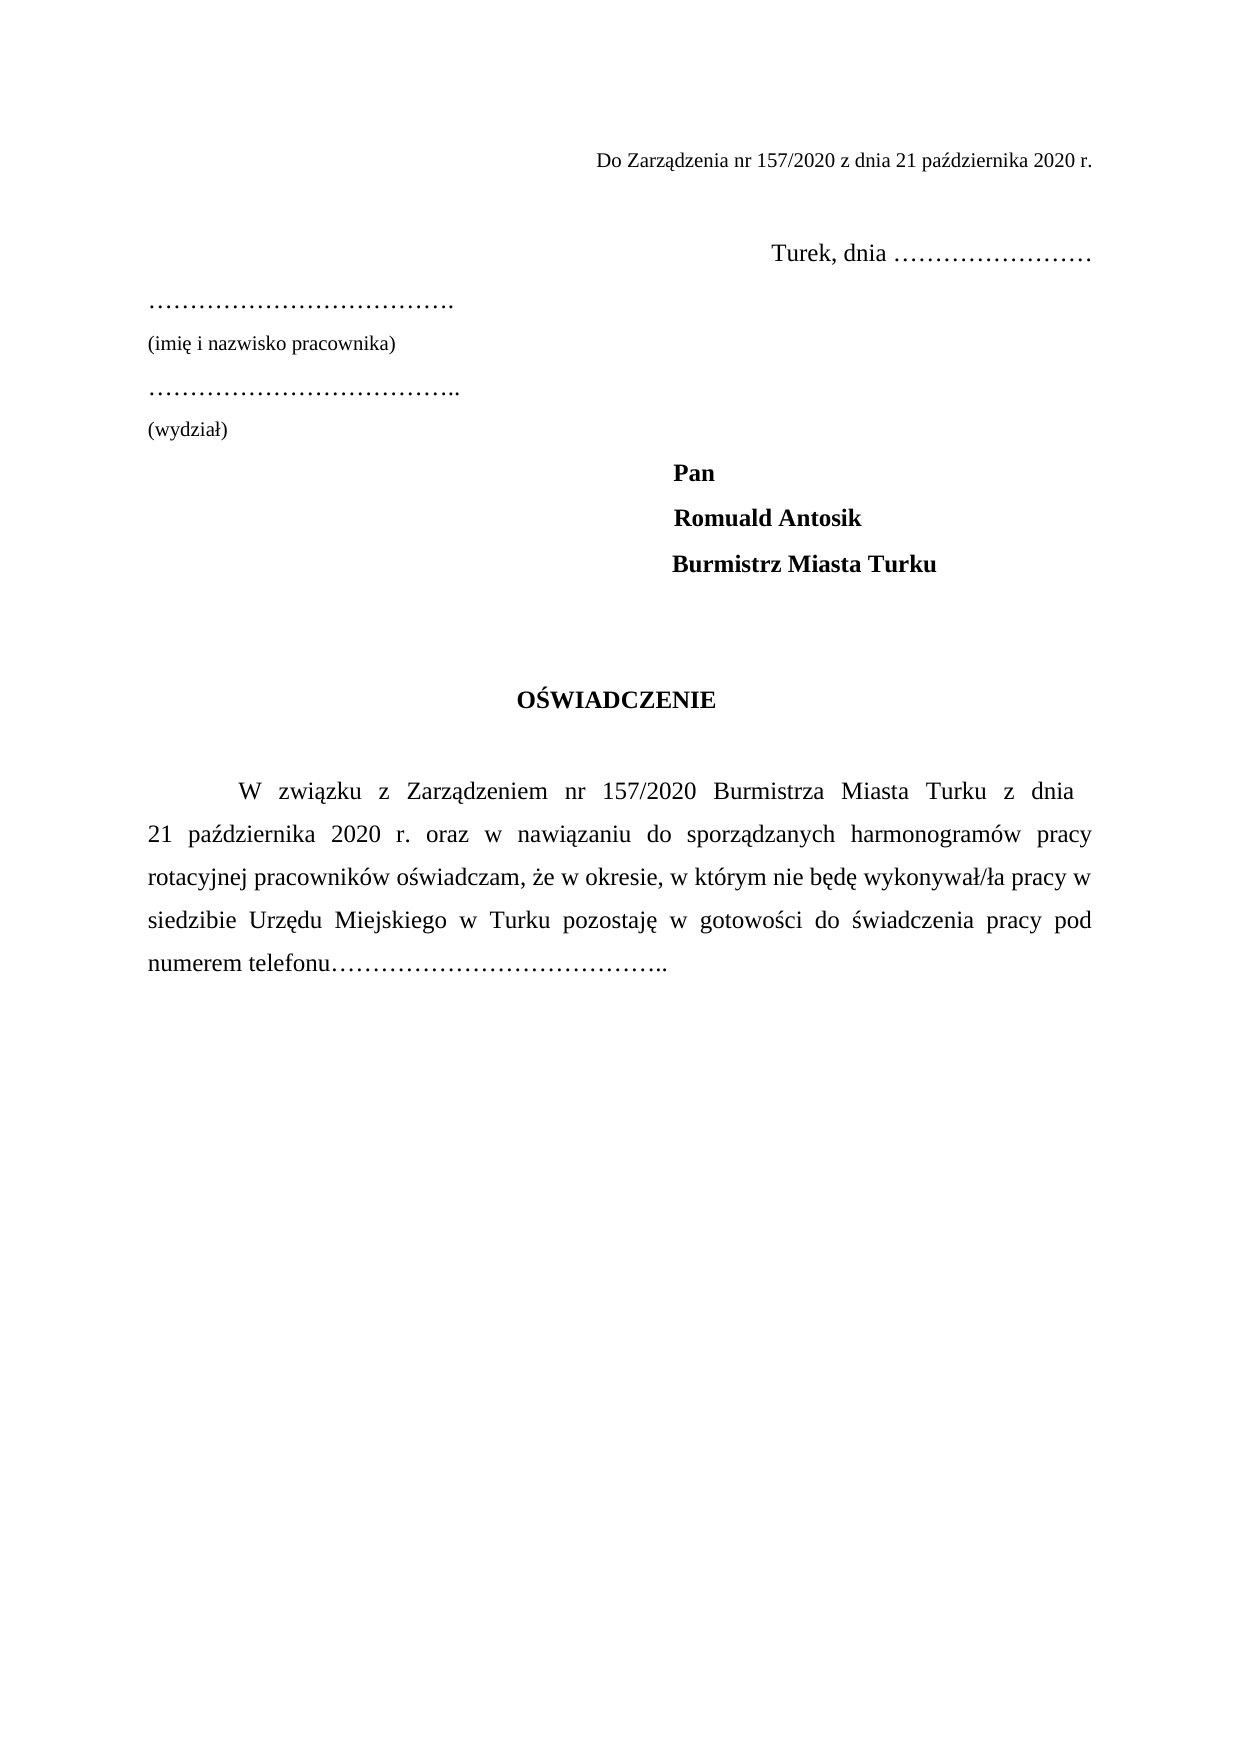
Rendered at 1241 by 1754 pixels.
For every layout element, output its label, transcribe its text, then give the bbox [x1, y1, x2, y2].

text ……………………………….. [148, 372, 1093, 401]
text (imię i nazwisko pracownika) [148, 331, 1093, 355]
text ………………………………. [148, 286, 1093, 314]
text (wydział) [148, 417, 1093, 441]
text Pan [221, 458, 1093, 487]
text Burmistrz Miasta Turku [443, 549, 1093, 577]
text W związku z Zarządzeniem nr 157/2020 Burmistrza Miasta Turku z dnia 21 października 2020 r. oraz w nawiązaniu do sporządzanych harmonogramów pracy rotacyjnej pracowników oświadczam, że w okresie, w którym nie będę wykonywał/ła pracy w siedzibie Urzędu Miejskiego w Turku pozostaję w gotowości do świadczenia pracy pod numerem telefonu………………………………….. [148, 776, 1093, 977]
text Do Zarządzenia nr 157/2020 z dnia 21 października 2020 r. [148, 148, 1093, 172]
text Romuald Antosik [369, 503, 1093, 532]
text Turek, dnia …………………… [148, 238, 1093, 267]
text OŚWIADCZENIE [443, 685, 1093, 714]
